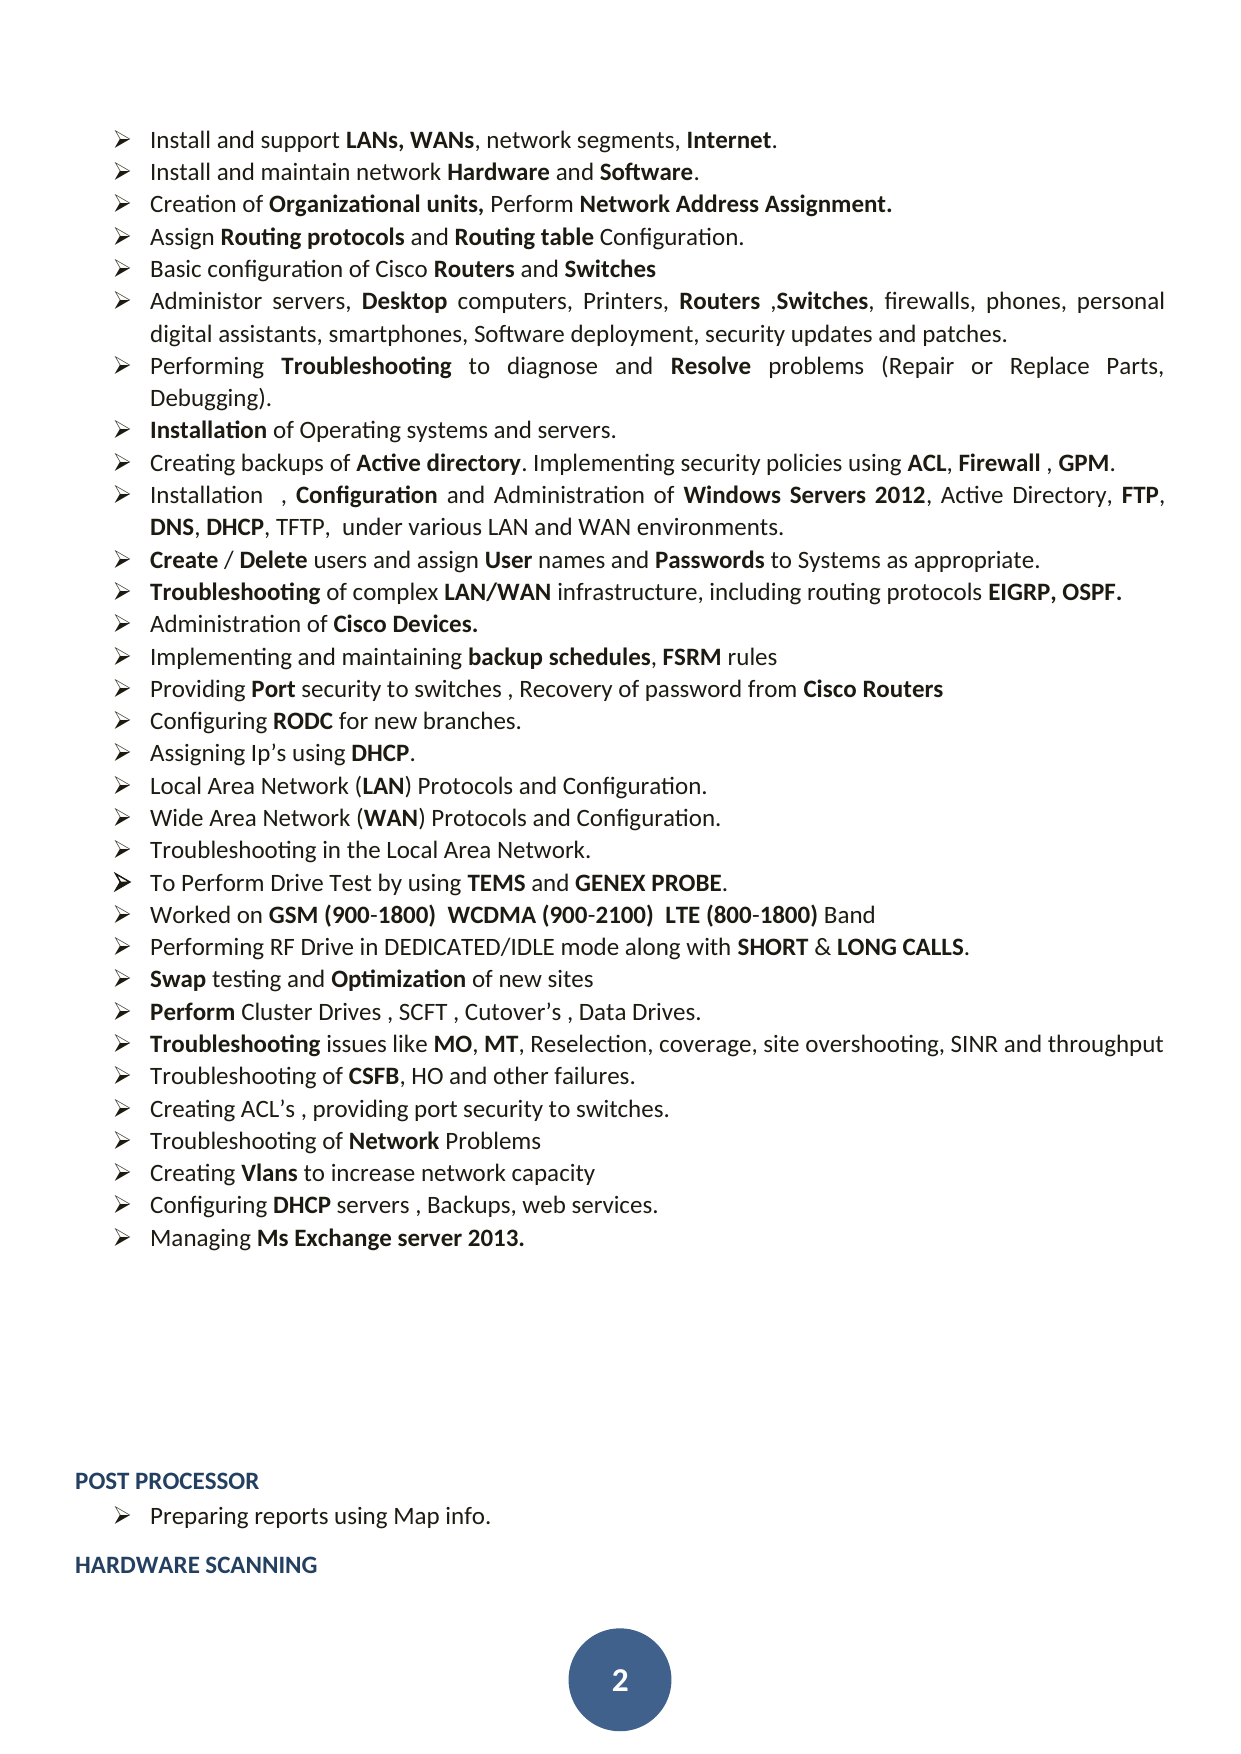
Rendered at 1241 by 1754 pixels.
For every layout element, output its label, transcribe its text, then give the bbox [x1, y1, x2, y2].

list Preparing reports using Map info. [112, 1500, 1165, 1531]
list Troubleshooting in the Local Area Network. [112, 834, 1165, 865]
list Basic configuration of Cisco Routers and Switches [112, 253, 1165, 284]
list Configuring RODC for new branches. [112, 705, 1165, 736]
list Implementing and maintaining backup schedules, FSRM rules [112, 641, 1165, 671]
list Installation , Configuration and Administration of Windows Servers 2012, Active Directory, FTP, DNS, DHCP, TFTP, under various LAN and WAN environments. [112, 479, 1165, 542]
list Administor servers, Desktop computers, Printers, Routers ,Switches, firewalls, phones, personal digital assistants, smartphones, Software deployment, security updates and patches. [112, 285, 1165, 348]
list Troubleshooting of CSFB, HO and other failures. [112, 1060, 1165, 1091]
list Creating backups of Active directory. Implementing security policies using ACL, Firewall , GPM. [112, 447, 1165, 477]
list Wide Area Network (WAN) Protocols and Configuration. [112, 802, 1165, 833]
list Managing Ms Exchange server 2013. [112, 1222, 1165, 1252]
list Troubleshooting of complex LAN/WAN infrastructure, including routing protocols EIGRP, OSPF. [112, 576, 1165, 607]
list Swap testing and Optimization of new sites [112, 963, 1165, 994]
list Troubleshooting issues like MO, MT, Reselection, coverage, site overshooting, SINR and throughput [112, 1028, 1165, 1059]
list Performing RF Drive in DEDICATED/IDLE mode along with SHORT & LONG CALLS. [112, 931, 1165, 962]
list Local Area Network (LAN) Protocols and Configuration. [112, 770, 1165, 800]
list Install and support LANs, WANs, network segments, Internet. [112, 124, 1165, 154]
text POST PROCESSOR [75, 1465, 1200, 1496]
list Assign Routing protocols and Routing table Configuration. [112, 221, 1165, 251]
list Performing Troubleshooting to diagnose and Resolve problems (Repair or Replace Parts, Debugging). [112, 350, 1165, 413]
list Installation of Operating systems and servers. [112, 414, 1165, 445]
list Providing Port security to switches , Recovery of password from Cisco Routers [112, 673, 1165, 703]
list Perform Cluster Drives , SCFT , Cutover’s , Data Drives. [112, 996, 1165, 1026]
list Creating ACL’s , providing port security to switches. [112, 1093, 1165, 1123]
list Worked on GSM (900-1800) WCDMA (900-2100) LTE (800-1800) Band [112, 899, 1165, 929]
list Creation of Organizational units, Perform Network Address Assignment. [112, 188, 1165, 219]
list To Perform Drive Test by using TEMS and GENEX PROBE. [112, 867, 1165, 897]
text HARDWARE SCANNING [75, 1549, 1200, 1579]
list Creating Vlans to increase network capacity [112, 1157, 1165, 1188]
list Configuring DHCP servers , Backups, web services. [112, 1189, 1165, 1220]
list Administration of Cisco Devices. [112, 608, 1165, 639]
list Assigning Ip’s using DHCP. [112, 737, 1165, 768]
list Troubleshooting of Network Problems [112, 1125, 1165, 1156]
list Install and maintain network Hardware and Software. [112, 156, 1165, 187]
list Create / Delete users and assign User names and Passwords to Systems as appropriate. [112, 544, 1165, 574]
